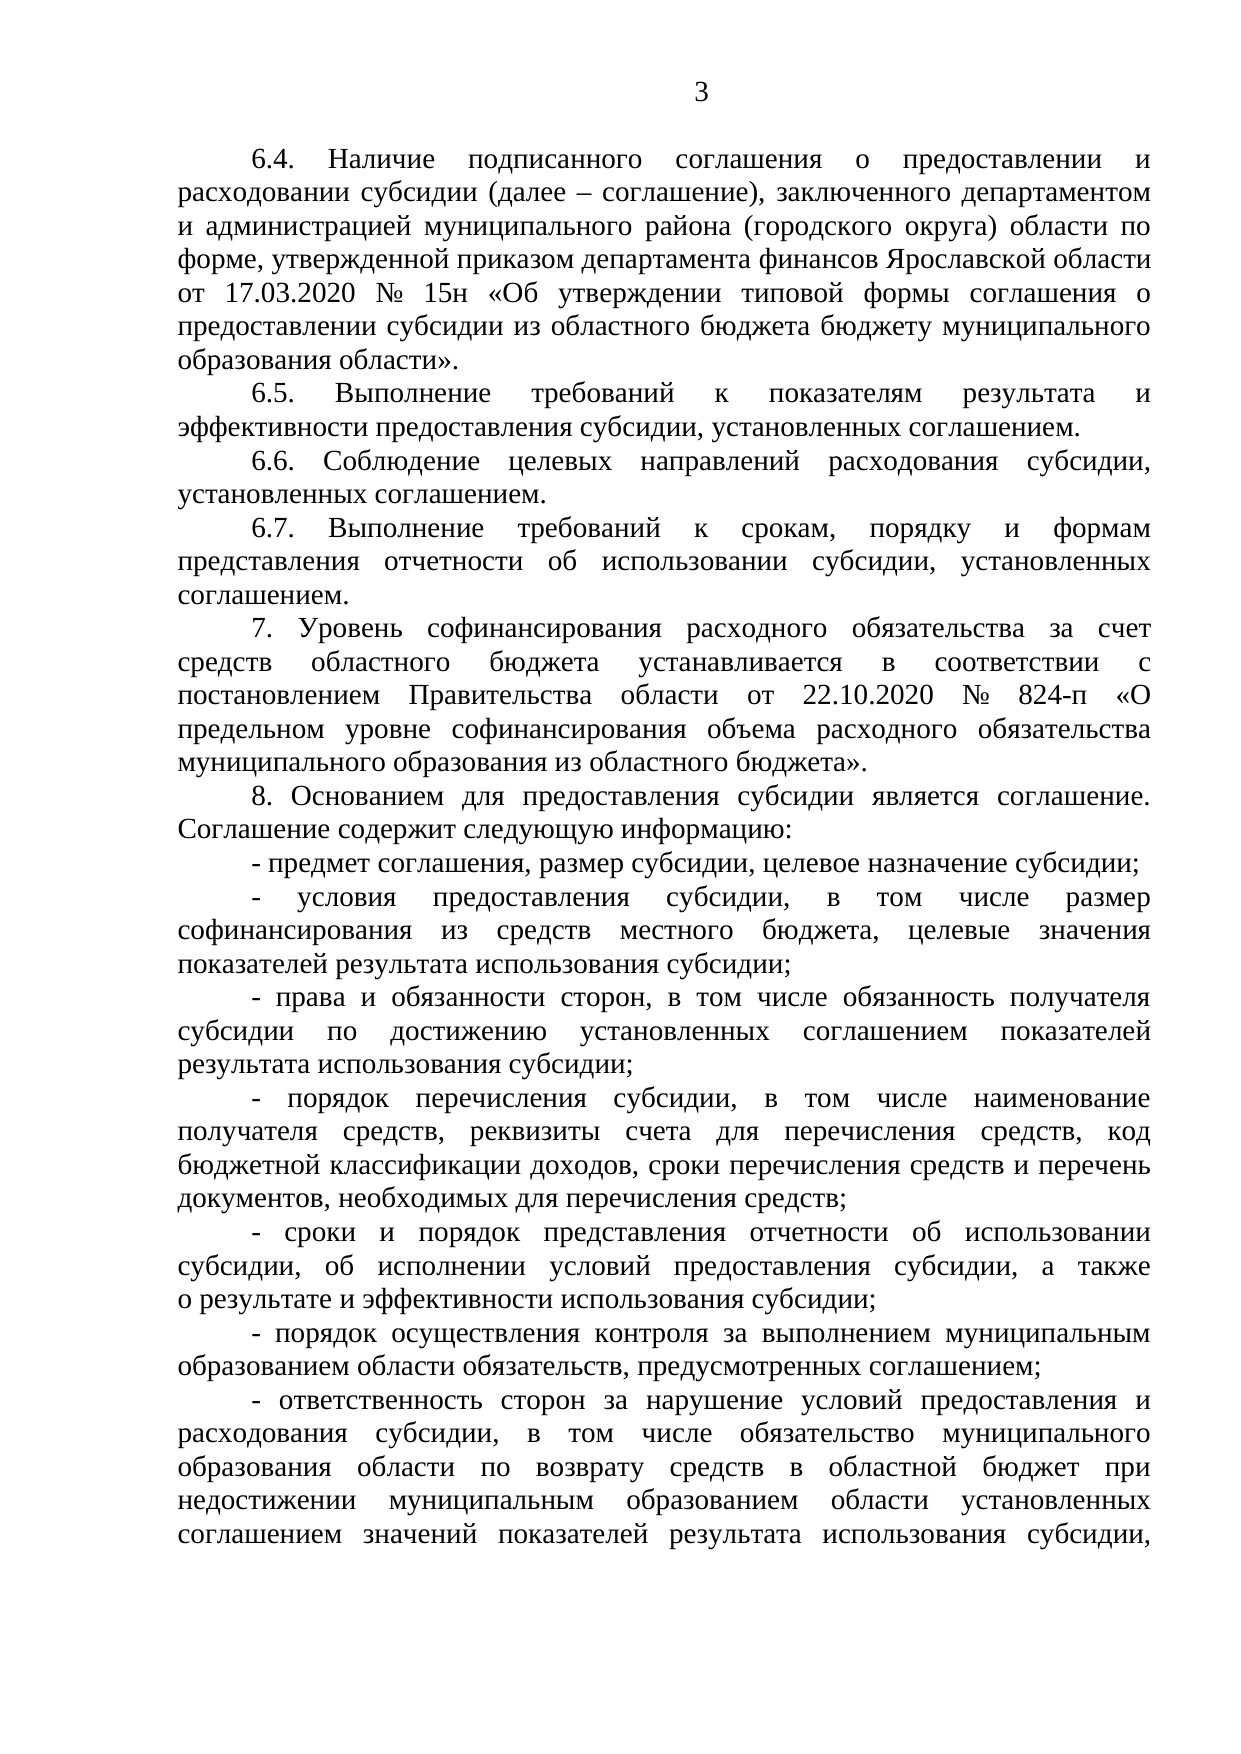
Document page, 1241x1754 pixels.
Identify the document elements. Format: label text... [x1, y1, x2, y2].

text - условия предоставления субсидии, в том числе размер софинансирования из средств местного бюджета, целевые значения показателей результата использования субсидии; [177, 879, 1152, 979]
text - порядок осуществления контроля за выполнением муниципальным образованием области обязательств, предусмотренных соглашением; [177, 1315, 1152, 1382]
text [177, 1382, 1152, 1549]
text 8. Основанием для предоставления субсидии является соглашение. Соглашение содержит следующую информацию: [177, 778, 1152, 845]
text - порядок перечисления субсидии, в том числе наименование получателя средств, реквизиты счета для перечисления средств, код бюджетной классификации доходов, сроки перечисления средств и перечень документов, необходимых для перечисления средств; [177, 1080, 1152, 1214]
text 6.7. Выполнение требований к срокам, порядку и формам представления отчетности об использовании субсидии, установленных соглашением. [177, 510, 1152, 610]
text 7. Уровень софинансирования расходного обязательства за счет средств областного бюджета устанавливается в соответствии с постановлением Правительства области от 22.10.2020 № 824-п «О предельном уровне софинансирования объема расходного обязательства муниципального образования из областного бюджета». [177, 610, 1152, 778]
text 6.6. Соблюдение целевых направлений расходования субсидии, установленных соглашением. [177, 443, 1152, 510]
text 6.5. Выполнение требований к показателям результата и эффективности предоставления субсидии, установленных соглашением. [177, 376, 1152, 443]
text 6.4. Наличие подписанного соглашения о предоставлении и расходовании субсидии (далее – соглашение), заключенного департаментом и администрацией муниципального района (городского округа) области по форме, утвержденной приказом департамента финансов Ярославской области от 17.03.2020 № 15н «Об утверждении типовой формы соглашения о предоставлении субсидии из областного бюджета бюджету муниципального образования области». [177, 141, 1152, 376]
text - сроки и порядок представления отчетности об использовании субсидии, об исполнении условий предоставления субсидии, а также о результате и эффективности использования субсидии; [177, 1214, 1152, 1315]
text - предмет соглашения, размер субсидии, целевое назначение субсидии; [177, 845, 1152, 879]
text - права и обязанности сторон, в том числе обязанность получателя субсидии по достижению установленных соглашением показателей результата использования субсидии; [177, 979, 1152, 1080]
